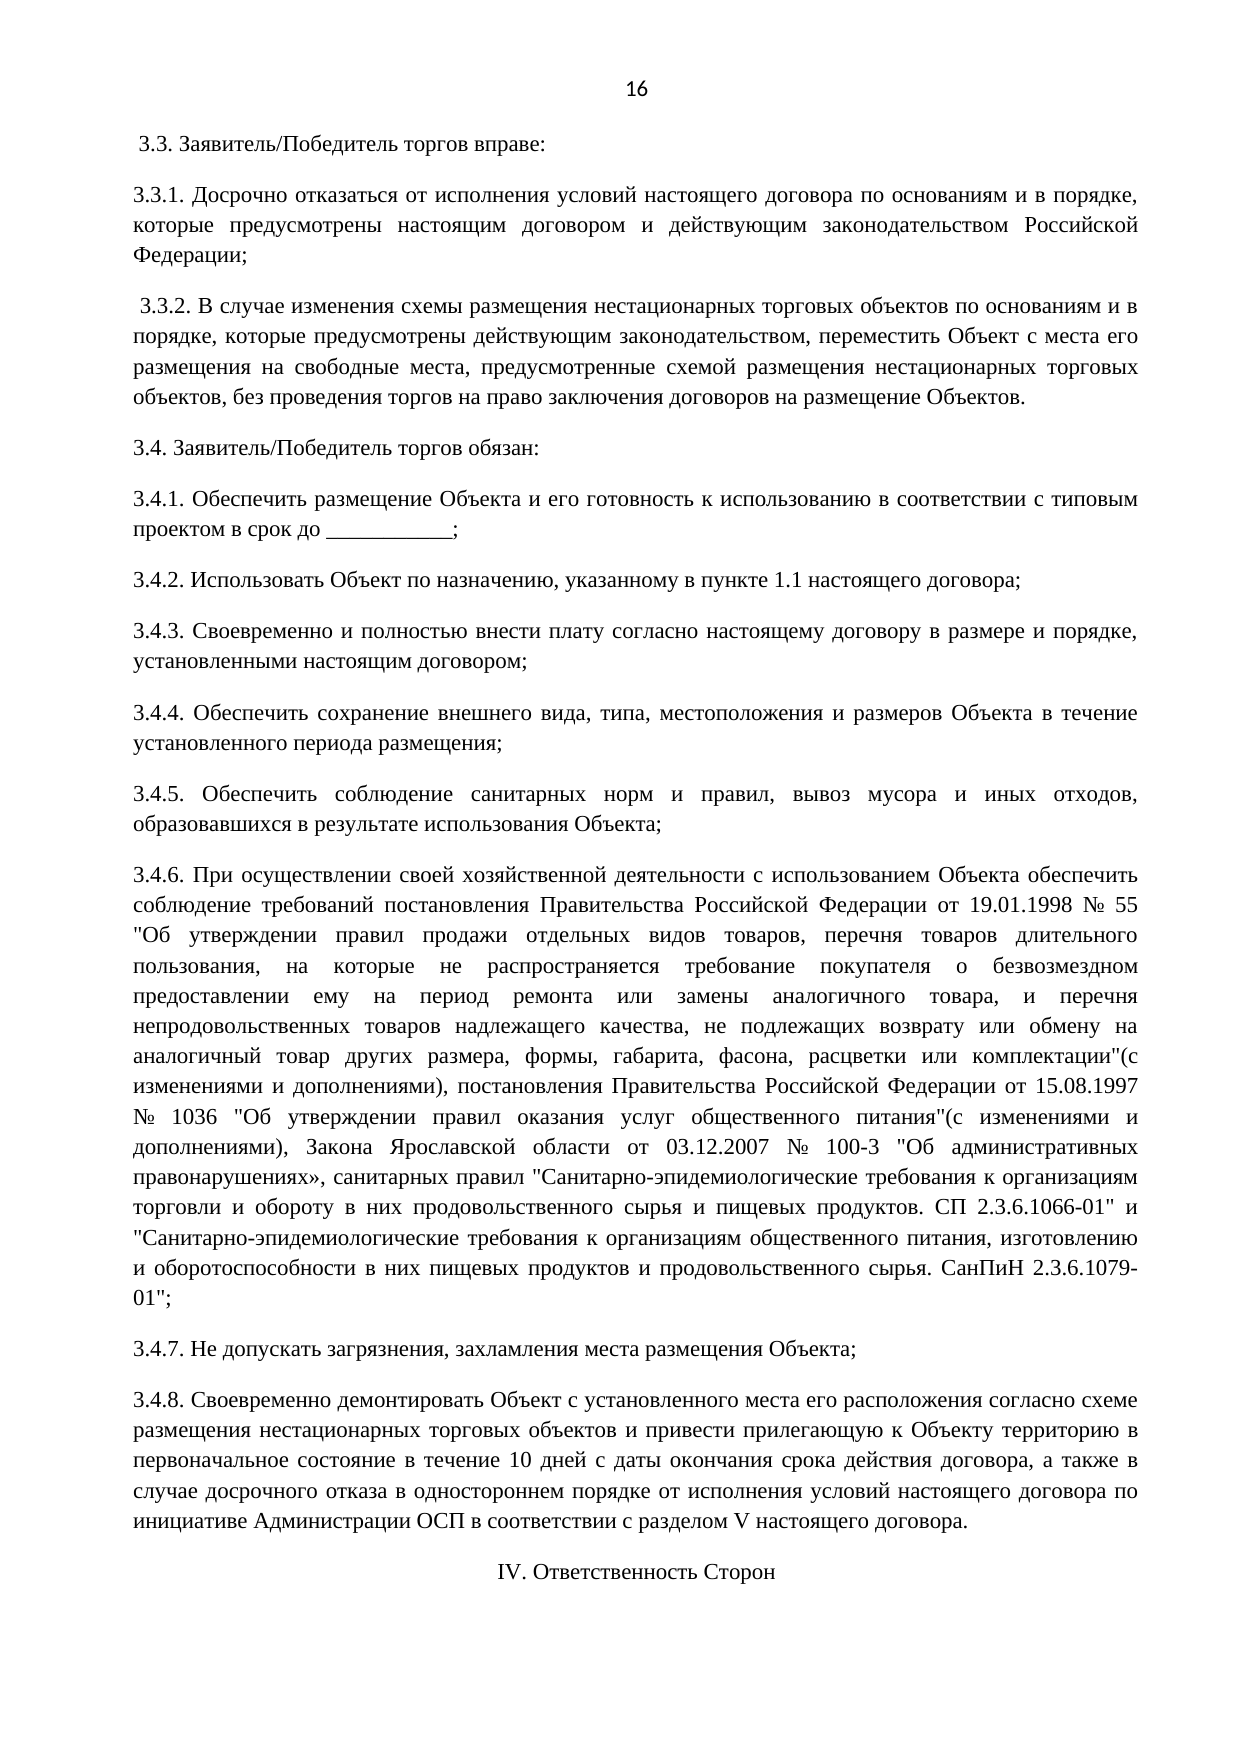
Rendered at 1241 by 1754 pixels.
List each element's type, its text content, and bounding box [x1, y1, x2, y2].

text 3.4.2. Использовать Объект по назначению, указанному в пункте 1.1 настоящего договора; [133, 566, 1140, 593]
text IV. Ответственность Сторон [133, 1558, 1140, 1584]
text 3.3. Заявитель/Победитель торгов вправе: [133, 130, 1140, 156]
text 3.4.4. Обеспечить сохранение внешнего вида, типа, местоположения и размеров Объекта в течение установленного периода размещения; [133, 699, 1140, 755]
text 3.4.5. Обеспечить соблюдение санитарных норм и правил, вывоз мусора и иных отходов, образовавшихся в результате использования Объекта; [133, 780, 1140, 836]
text 3.3.2. В случае изменения схемы размещения нестационарных торговых объектов по основаниям и в порядке, которые предусмотрены действующим законодательством, переместить Объект с места его размещения на свободные места, предусмотренные схемой размещения нестационарных торговых объектов, без проведения торгов на право заключения договоров на размещение Объектов. [133, 292, 1140, 409]
text 3.4.8. Своевременно демонтировать Объект с установленного места его расположения согласно схеме размещения нестационарных торговых объектов и привести прилегающую к Объекту территорию в первоначальное состояние в течение 10 дней с даты окончания срока действия договора, а также в случае досрочного отказа в одностороннем порядке от исполнения условий настоящего договора по инициативе Администрации ОСП в соответствии с разделом V настоящего договора. [133, 1386, 1140, 1533]
text 3.4.6. При осуществлении своей хозяйственной деятельности с использованием Объекта обеспечить соблюдение требований постановления Правительства Российской Федерации от 19.01.1998 № 55 "Об утверждении правил продажи отдельных видов товаров, перечня товаров длительного пользования, на которые не распространяется требование покупателя о безвозмездном предоставлении ему на период ремонта или замены аналогичного товара, и перечня непродовольственных товаров надлежащего качества, не подлежащих возврату или обмену на аналогичный товар других размера, формы, габарита, фасона, расцветки или комплектации"(с изменениями и дополнениями), постановления Правительства Российской Федерации от 15.08.1997 № 1036 "Об утверждении правил оказания услуг общественного питания"(с изменениями и дополнениями), Закона Ярославской области от 03.12.2007 № 100-3 "Об административных правонарушениях», санитарных правил "Санитарно-эпидемиологические требования к организациям торговли и обороту в них продовольственного сырья и пищевых продуктов. СП 2.3.6.1066-01" и "Санитарно-эпидемиологические требования к организациям общественного питания, изготовлению и оборотоспособности в них пищевых продуктов и продовольственного сырья. СанПиН 2.3.6.1079-01"; [133, 861, 1140, 1310]
text 3.4. Заявитель/Победитель торгов обязан: [133, 434, 1140, 460]
text 3.4.3. Своевременно и полностью внести плату согласно настоящему договору в размере и порядке, установленными настоящим договором; [133, 617, 1140, 674]
text 3.4.7. Не допускать загрязнения, захламления места размещения Объекта; [133, 1335, 1140, 1361]
text 3.3.1. Досрочно отказаться от исполнения условий настоящего договора по основаниям и в порядке, которые предусмотрены настоящим договором и действующим законодательством Российской Федерации; [133, 181, 1140, 268]
text 3.4.1. Обеспечить размещение Объекта и его готовность к использованию в соответствии с типовым проектом в срок до ___________; [133, 485, 1140, 542]
